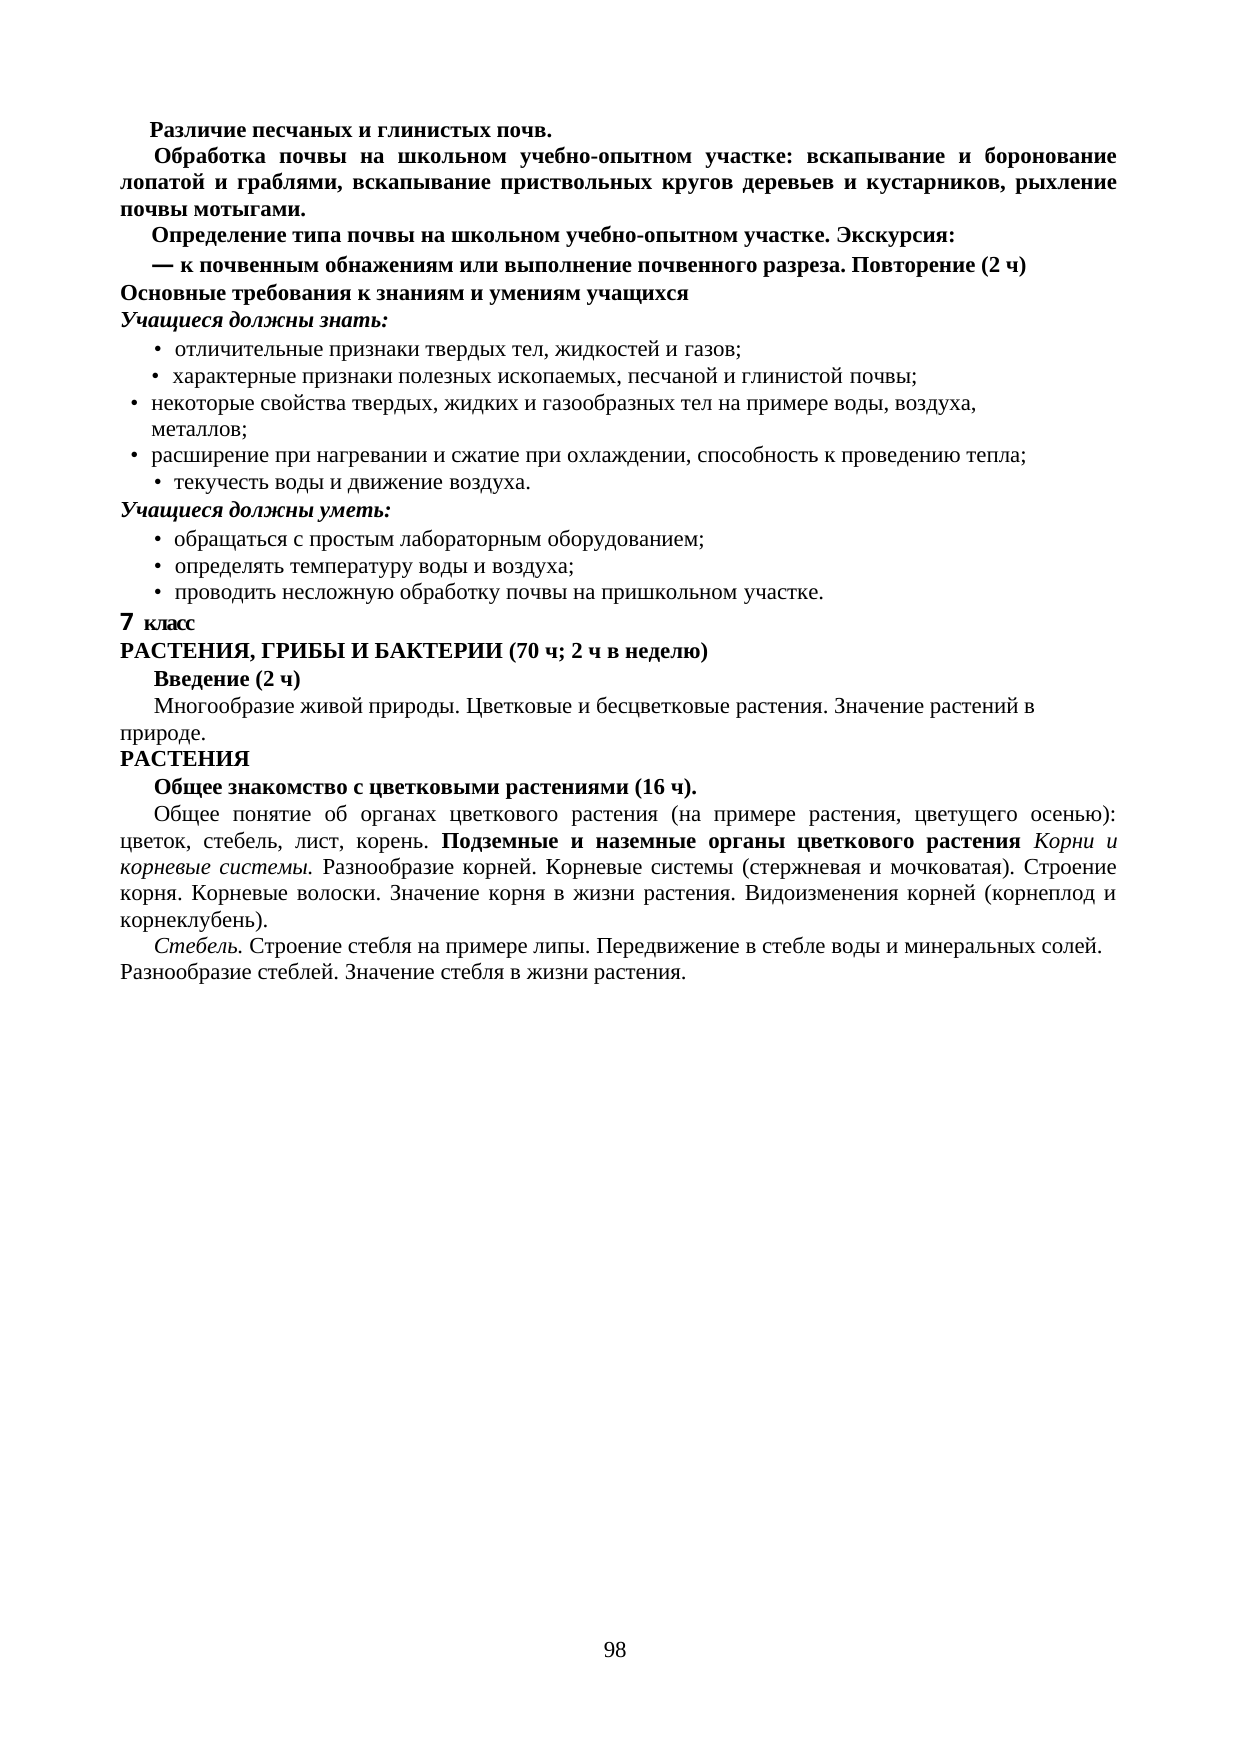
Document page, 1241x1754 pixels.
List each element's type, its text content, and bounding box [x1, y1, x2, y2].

text Определение типа почвы на школьном учебно-опытном участке. Экскурсия: [151, 221, 1134, 247]
text Общее знакомство с цветковыми растениями (16 ч). [153, 772, 1134, 800]
text РАСТЕНИЯ, ГРИБЫ И БАКТЕРИИ (70 ч; 2 ч в неделю) [120, 637, 1134, 664]
text Учащиеся должны знать: [120, 305, 1134, 334]
list класс [120, 605, 1134, 637]
text Общее понятие об органах цветкового растения (на примере растения, цветущего осенью): цветок, стебель, лист, корень. Подземные и наземные органы цветкового растения Корни и корневые системы. Разнообразие корней. Корневые системы (стержневая и мочковатая). Строение корня. Корневые волоски. Значение корня в жизни растения. Видоизменения корней (корнеплод и корнеклубень). [120, 800, 1118, 932]
list расширение при нагревании и сжатие при охлаждении, способность к проведению тепла; [130, 441, 1057, 468]
list некоторые свойства твердых, жидких и газообразных тел на примере воды, воздуха, металлов; [130, 388, 1074, 441]
text Стебель. Строение стебля на примере липы. Передвижение в стебле воды и минеральных солей. Разнообразие стеблей. Значение стебля в жизни растения. [120, 932, 1119, 985]
list характерные признаки полезных ископаемых, песчаной и глинистой почвы; [151, 362, 1134, 388]
text Различие песчаных и глинистых почв. [149, 116, 1134, 142]
text Обработка почвы на школьном учебно-опытном участке: вскапывание и боронование лопатой и граблями, вскапывание приствольных кругов деревьев и кустарников, рыхление почвы мотыгами. [120, 142, 1118, 221]
text РАСТЕНИЯ [120, 745, 1134, 772]
text Учащиеся должны уметь: [120, 494, 1134, 523]
text Введение (2 ч) [153, 664, 1134, 692]
text — к почвенным обнажениям или выполнение почвенного разреза. Повторение (2 ч) Основные требования к знаниям и умениям учащихся [120, 247, 1134, 305]
list отличительные признаки твердых тел, жидкостей и газов; [151, 334, 1134, 362]
list проводить несложную обработку почвы на пришкольном участке. [151, 578, 1134, 604]
list обращаться с простым лабораторным оборудованием; [153, 523, 1134, 552]
text Многообразие живой природы. Цветковые и бесцветковые растения. Значение растений в природе. [120, 692, 1118, 745]
list текучесть воды и движение воздуха. [153, 468, 1134, 494]
list определять температуру воды и воздуха; [151, 552, 1134, 578]
